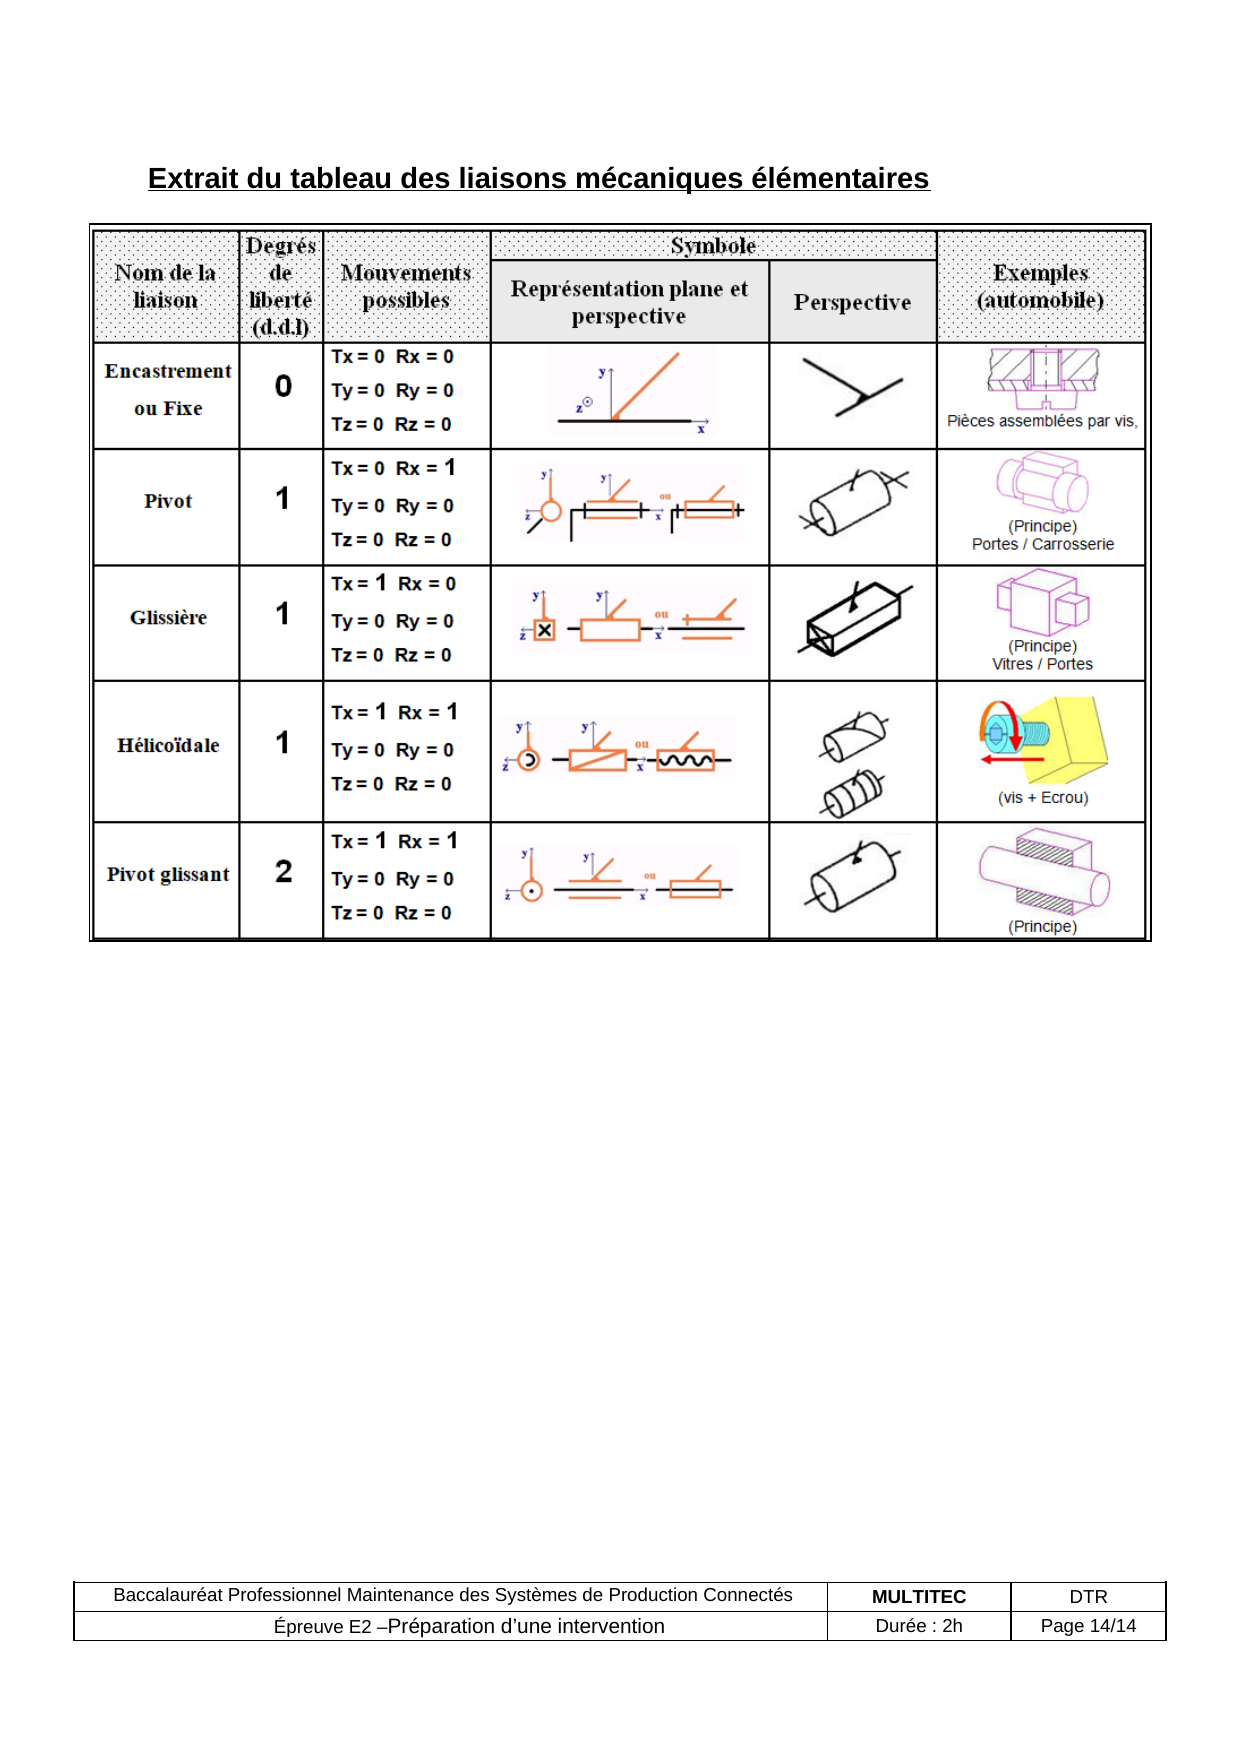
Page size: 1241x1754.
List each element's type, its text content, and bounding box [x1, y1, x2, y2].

text Extrait du tableau des liaisons mécaniques élémentaires [148, 161, 1152, 194]
picture [90, 225, 1150, 940]
